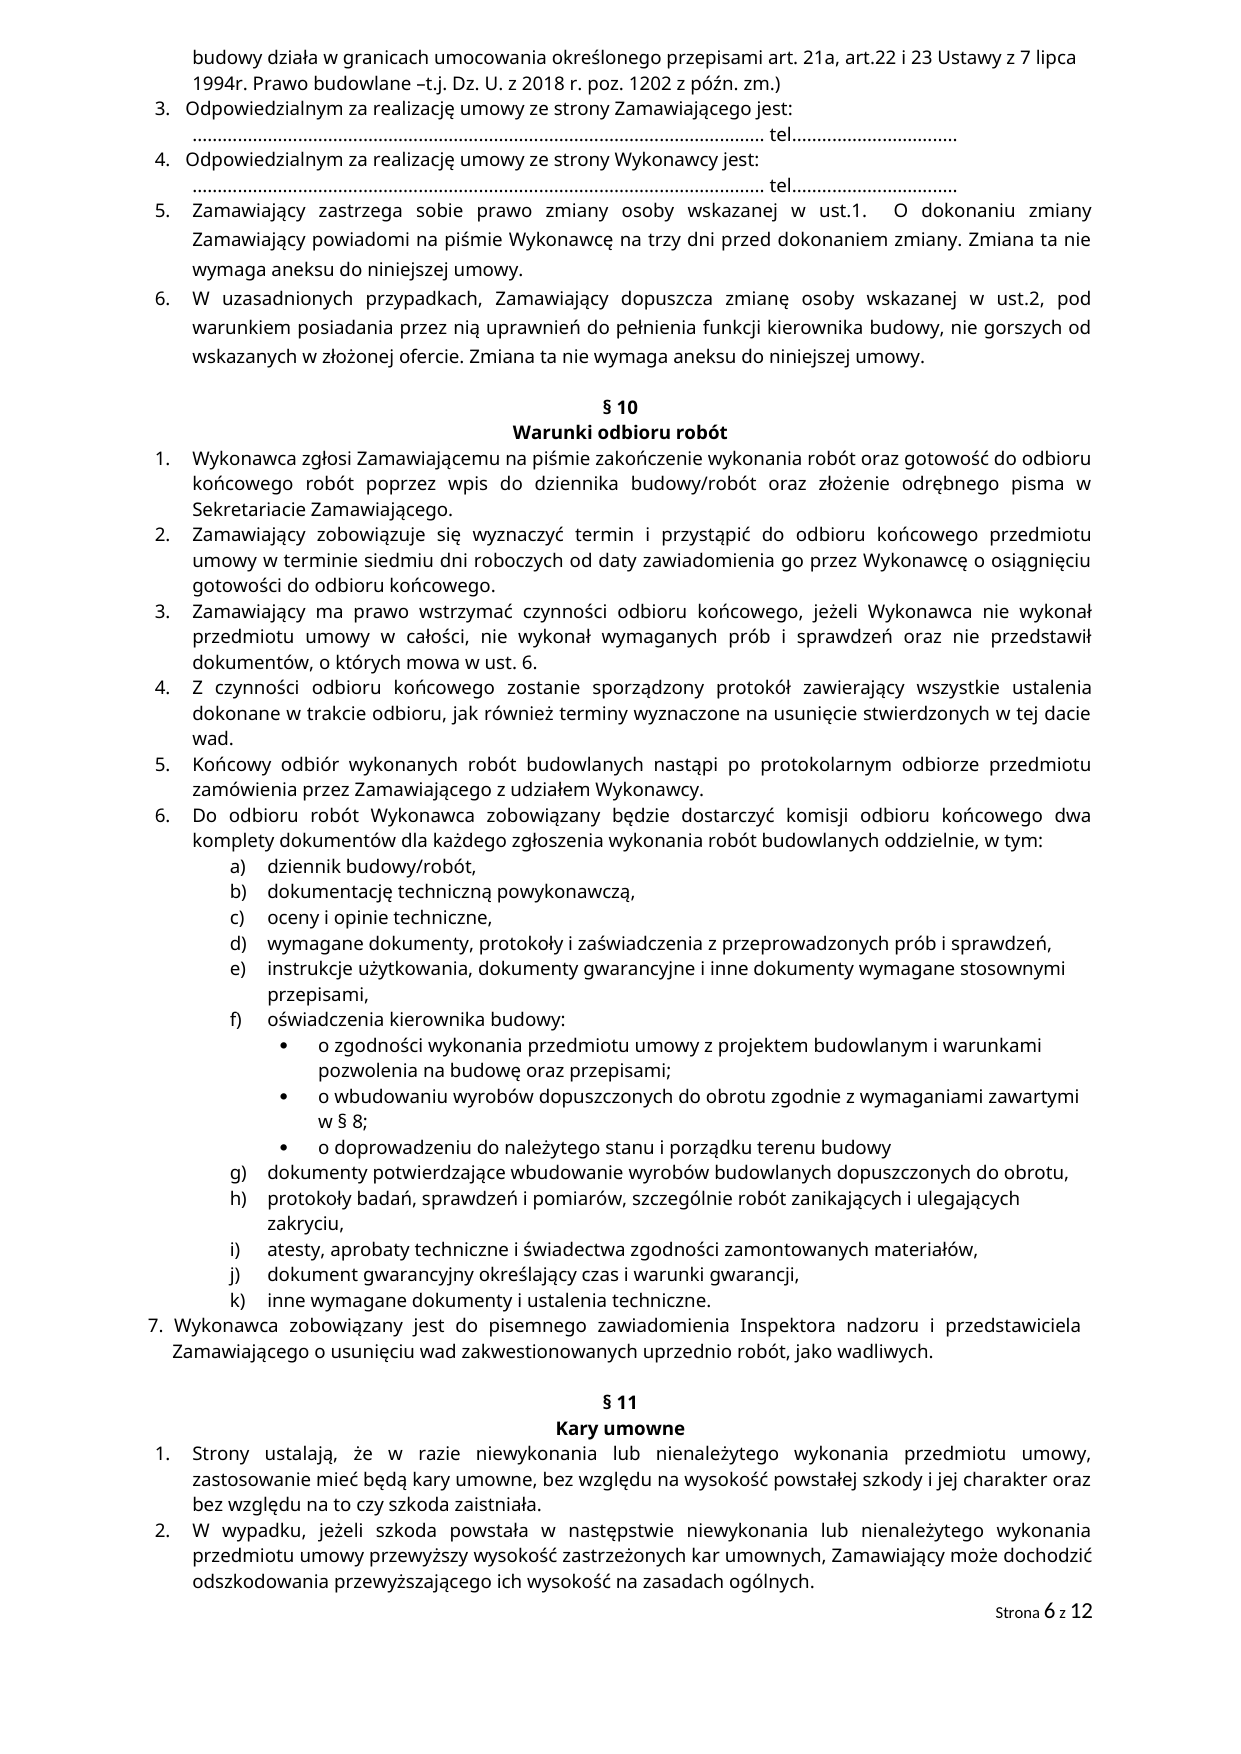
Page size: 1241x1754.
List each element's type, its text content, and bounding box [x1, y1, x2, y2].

list wymagane dokumenty, protokoły i zaświadczenia z przeprowadzonych prób i sprawdzeń, [229, 930, 1093, 955]
list dokumentację techniczną powykonawczą, [229, 879, 1093, 904]
list dokumenty potwierdzające wbudowanie wyrobów budowlanych dopuszczonych do obrotu, [229, 1159, 1093, 1185]
list Odpowiedzialnym za realizację umowy ze strony Wykonawcy jest: [154, 146, 1093, 172]
list oceny i opinie techniczne, [229, 904, 1093, 930]
text § 10 [148, 394, 1093, 419]
list protokoły badań, sprawdzeń i pomiarów, szczególnie robót zanikających i ulegających zakryciu, [229, 1185, 1093, 1236]
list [154, 44, 1093, 95]
list Wykonawca zgłosi Zamawiającemu na piśmie zakończenie wykonania robót oraz gotowość do odbioru końcowego robót poprzez wpis do dziennika budowy/robót oraz złożenie odrębnego pisma w Sekretariacie Zamawiającego. [154, 445, 1093, 522]
list Do odbioru robót Wykonawca zobowiązany będzie dostarczyć komisji odbioru końcowego dwa komplety dokumentów dla każdego zgłoszenia wykonania robót budowlanych oddzielnie, w tym: [154, 802, 1093, 853]
list o zgodności wykonania przedmiotu umowy z projektem budowlanym i warunkami pozwolenia na budowę oraz przepisami; [280, 1032, 1093, 1083]
list Odpowiedzialnym za realizację umowy ze strony Zamawiającego jest: .................................................................................................................. tel................................. [154, 95, 1093, 146]
text Kary umowne [148, 1415, 1093, 1440]
list .................................................................................................................. tel................................. [192, 172, 1093, 197]
list oświadczenia kierownika budowy: [229, 1006, 1093, 1032]
list atesty, aprobaty techniczne i świadectwa zgodności zamontowanych materiałów, [229, 1236, 1093, 1262]
text 7. Wykonawca zobowiązany jest do pisemnego zawiadomienia Inspektora nadzoru i przedstawiciela Zamawiającego o usunięciu wad zakwestionowanych uprzednio robót, jako wadliwych. [148, 1313, 1093, 1364]
list W wypadku, jeżeli szkoda powstała w następstwie niewykonania lub nienależytego wykonania przedmiotu umowy przewyższy wysokość zastrzeżonych kar umownych, Zamawiający może dochodzić odszkodowania przewyższającego ich wysokość na zasadach ogólnych. [154, 1517, 1093, 1593]
list Zamawiający zastrzega sobie prawo zmiany osoby wskazanej w ust.1. O dokonaniu zmiany Zamawiający powiadomi na piśmie Wykonawcę na trzy dni przed dokonaniem zmiany. Zmiana ta nie wymaga aneksu do niniejszej umowy. [154, 197, 1093, 282]
list Strony ustalają, że w razie niewykonania lub nienależytego wykonania przedmiotu umowy, zastosowanie mieć będą kary umowne, bez względu na wysokość powstałej szkody i jej charakter oraz bez względu na to czy szkoda zaistniała. [154, 1440, 1093, 1517]
list dziennik budowy/robót, [229, 853, 1093, 879]
list dokument gwarancyjny określający czas i warunki gwarancji, [229, 1262, 1093, 1287]
list Zamawiający zobowiązuje się wyznaczyć termin i przystąpić do odbioru końcowego przedmiotu umowy w terminie siedmiu dni roboczych od daty zawiadomienia go przez Wykonawcę o osiągnięciu gotowości do odbioru końcowego. [154, 522, 1093, 598]
list o doprowadzeniu do należytego stanu i porządku terenu budowy [280, 1134, 1093, 1159]
list Zamawiający ma prawo wstrzymać czynności odbioru końcowego, jeżeli Wykonawca nie wykonał przedmiotu umowy w całości, nie wykonał wymaganych prób i sprawdzeń oraz nie przedstawił dokumentów, o których mowa w ust. 6. [154, 598, 1093, 675]
text § 11 [148, 1389, 1093, 1415]
list o wbudowaniu wyrobów dopuszczonych do obrotu zgodnie z wymaganiami zawartymi w § 8; [280, 1083, 1093, 1134]
list Z czynności odbioru końcowego zostanie sporządzony protokół zawierający wszystkie ustalenia dokonane w trakcie odbioru, jak również terminy wyznaczone na usunięcie stwierdzonych w tej dacie wad. [154, 675, 1093, 751]
list W uzasadnionych przypadkach, Zamawiający dopuszcza zmianę osoby wskazanej w ust.2, pod warunkiem posiadania przez nią uprawnień do pełnienia funkcji kierownika budowy, nie gorszych od wskazanych w złożonej ofercie. Zmiana ta nie wymaga aneksu do niniejszej umowy. [154, 285, 1093, 369]
list Końcowy odbiór wykonanych robót budowlanych nastąpi po protokolarnym odbiorze przedmiotu zamówienia przez Zamawiającego z udziałem Wykonawcy. [154, 751, 1093, 802]
list instrukcje użytkowania, dokumenty gwarancyjne i inne dokumenty wymagane stosownymi przepisami, [229, 955, 1093, 1006]
list inne wymagane dokumenty i ustalenia techniczne. [229, 1287, 1093, 1313]
text Warunki odbioru robót [148, 419, 1093, 445]
